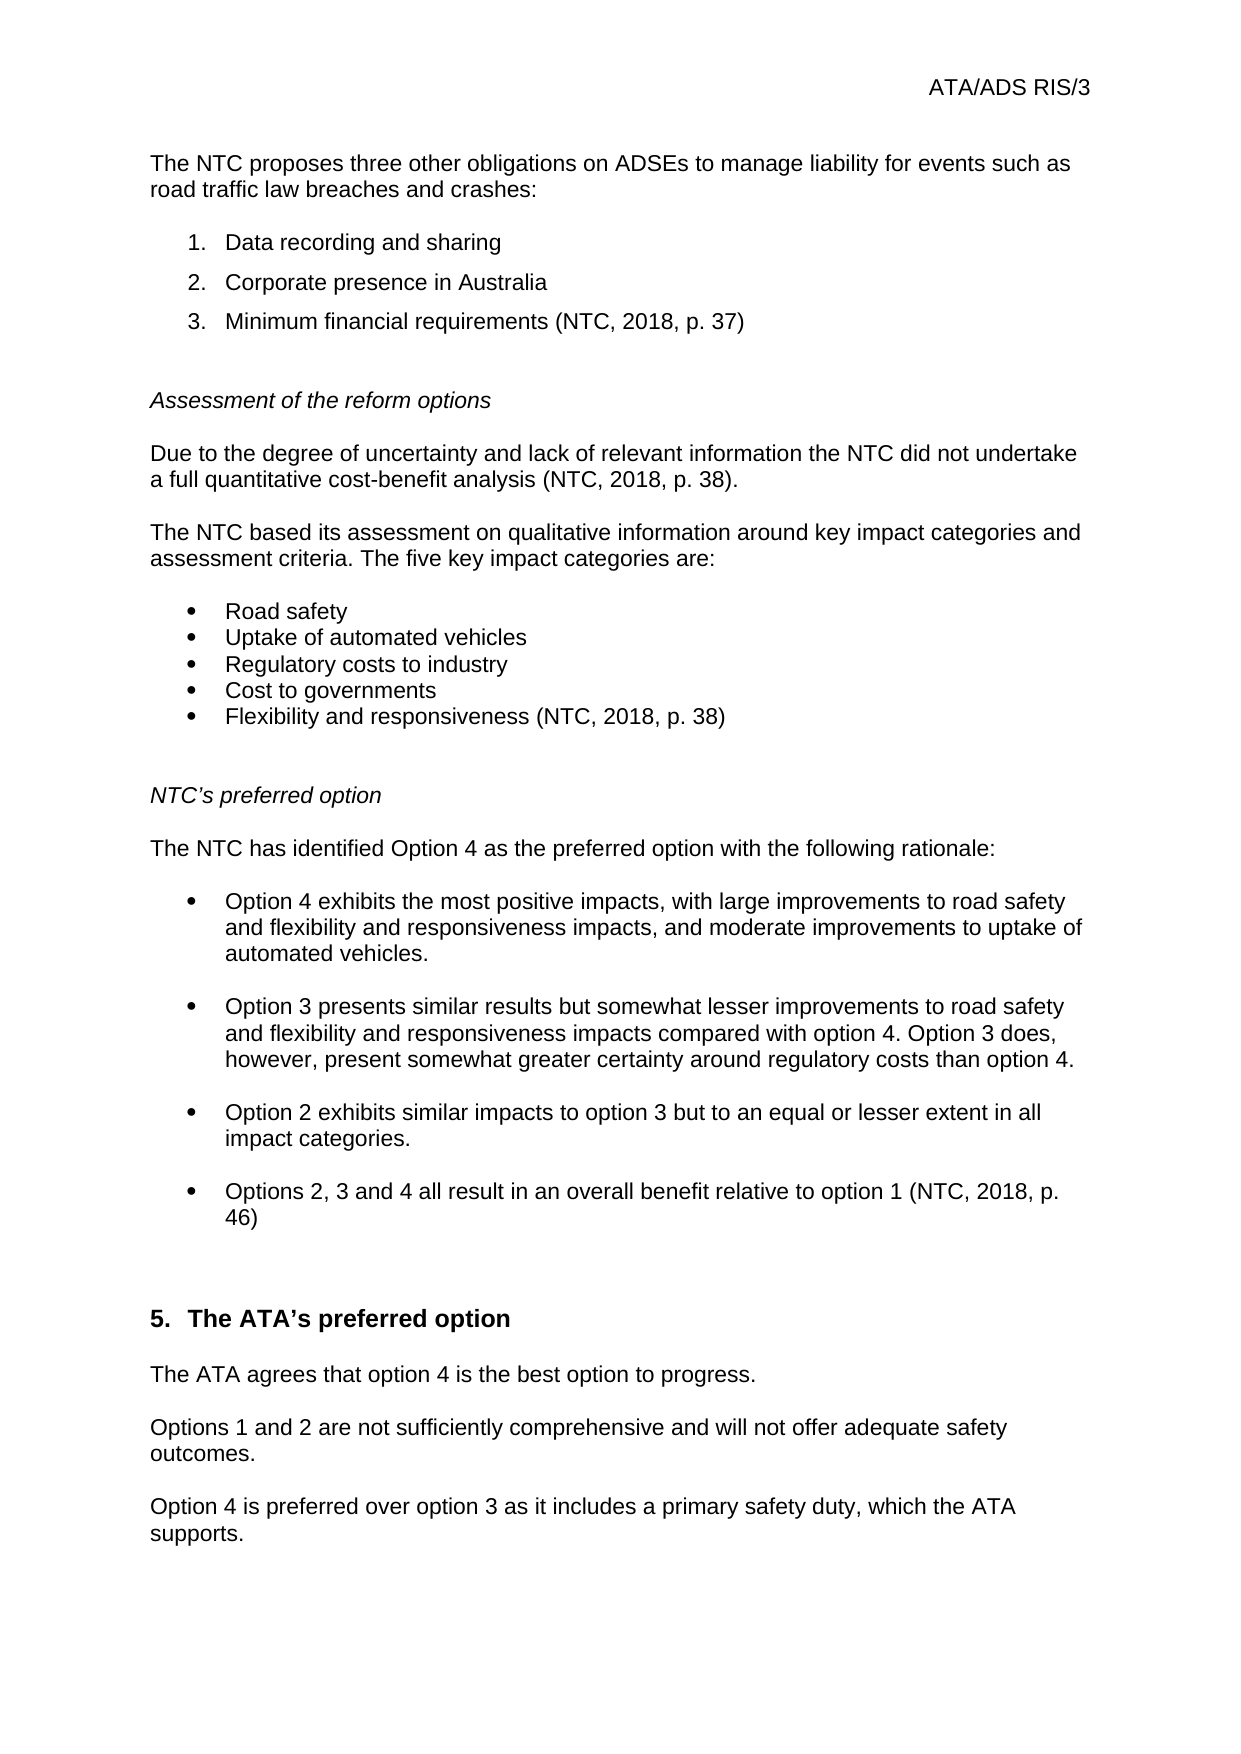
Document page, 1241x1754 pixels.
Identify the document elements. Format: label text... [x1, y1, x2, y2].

list The ATA’s preferred option [150, 1304, 1090, 1333]
list Minimum financial requirements [187, 308, 1090, 334]
list Regulatory costs to industry [187, 651, 1090, 677]
text The NTC has identified Option 4 as the preferred option with the following rationale: [150, 835, 1090, 861]
text Due to the degree of uncertainty and lack of relevant information the NTC did not undertake a full quantitative cost-benefit analysis. [150, 440, 1090, 492]
text Assessment of the reform options [150, 387, 1090, 413]
list Data recording and sharing [187, 229, 1090, 255]
list Road safety [187, 598, 1090, 624]
text The ATA agrees that option 4 is the best option to progress. [150, 1361, 1090, 1388]
list Corporate presence in Australia [187, 268, 1090, 295]
list Options 2, 3 and 4 all result in an overall benefit relative to option 1 [187, 1178, 1090, 1230]
text NTC’s preferred option [150, 782, 1090, 809]
text Option 4 is preferred over option 3 as it includes a primary safety duty, which the ATA supports. [150, 1493, 1090, 1546]
text The NTC proposes three other obligations on ADSEs to manage liability for events such as road traffic law breaches and crashes: [150, 150, 1090, 203]
text Options 1 and 2 are not sufficiently comprehensive and will not offer adequate safety outcomes. [150, 1414, 1090, 1467]
list Uptake of automated vehicles [187, 624, 1090, 651]
list Flexibility and responsiveness [187, 703, 1090, 729]
list Option 4 exhibits the most positive impacts, with large improvements to road safety and flexibility and responsiveness impacts, and moderate improvements to uptake of automated vehicles. [187, 888, 1090, 967]
list Option 3 presents similar results but somewhat lesser improvements to road safety and flexibility and responsiveness impacts compared with option 4. Option 3 does, however, present somewhat greater certainty around regulatory costs than option 4. [187, 993, 1090, 1072]
text The NTC based its assessment on qualitative information around key impact categories and assessment criteria. The five key impact categories are: [150, 519, 1090, 571]
list Cost to governments [187, 677, 1090, 703]
list Option 2 exhibits similar impacts to option 3 but to an equal or lesser extent in all impact categories. [187, 1098, 1090, 1151]
